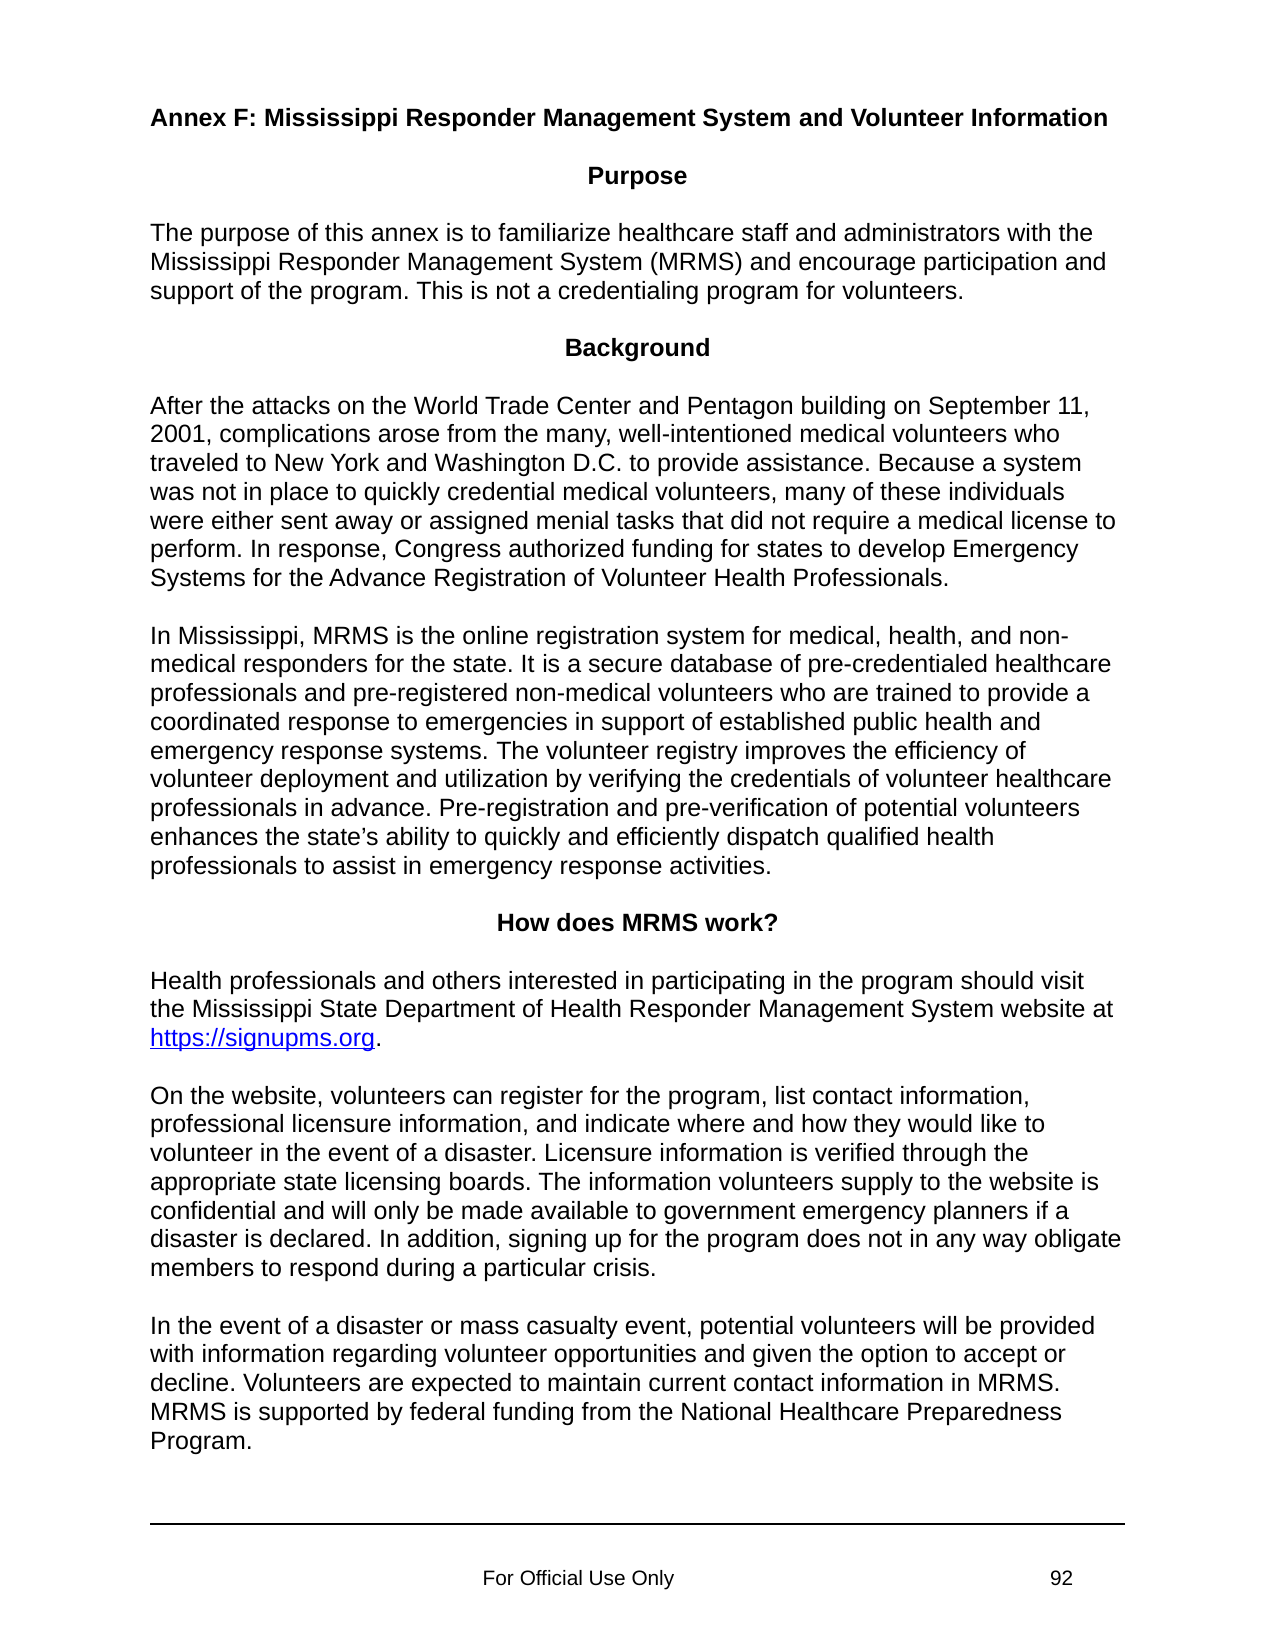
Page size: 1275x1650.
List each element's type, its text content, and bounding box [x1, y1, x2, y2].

text After the attacks on the World Trade Center and Pentagon building on September 11, 2001, complications arose from the many, well-intentioned medical volunteers who traveled to New York and Washington D.C. to provide assistance. Because a system was not in place to quickly credential medical volunteers, many of these individuals were either sent away or assigned menial tasks that did not require a medical license to perform. In response, Congress authorized funding for states to develop Emergency Systems for the Advance Registration of Volunteer Health Professionals. [150, 391, 1125, 592]
text In the event of a disaster or mass casualty event, potential volunteers will be provided with information regarding volunteer opportunities and given the option to accept or decline. Volunteers are expected to maintain current contact information in MRMS. MRMS is supported by federal funding from the National Healthcare Preparedness Program. [150, 1311, 1125, 1454]
text On the website, volunteers can register for the program, list contact information, professional licensure information, and indicate where and how they would like to volunteer in the event of a disaster. Licensure information is verified through the appropriate state licensing boards. The information volunteers supply to the website is confidential and will only be made available to government emergency planners if a disaster is declared. In addition, signing up for the program does not in any way obligate members to respond during a particular crisis. [150, 1081, 1125, 1282]
subtitle Background [150, 333, 1125, 362]
text In Mississippi, MRMS is the online registration system for medical, health, and non-medical responders for the state. It is a secure database of pre-credentialed healthcare professionals and pre-registered non-medical volunteers who are trained to provide a coordinated response to emergencies in support of established public health and emergency response systems. The volunteer registry improves the efficiency of volunteer deployment and utilization by verifying the credentials of volunteer healthcare professionals in advance. Pre-registration and pre-verification of potential volunteers enhances the state’s ability to quickly and efficiently dispatch qualified health professionals to assist in emergency response activities. [150, 621, 1125, 879]
subtitle Annex F: Mississippi Responder Management System and Volunteer Information [150, 103, 1125, 132]
text The purpose of this annex is to familiarize healthcare staff and administrators with the Mississippi Responder Management System (MRMS) and encourage participation and support of the program. This is not a credentialing program for volunteers. [150, 218, 1125, 304]
text Health professionals and others interested in participating in the program should visit the Mississippi State Department of Health Responder Management System website at https://signupms.org. [150, 966, 1125, 1052]
subtitle Purpose [150, 161, 1125, 189]
subtitle How does MRMS work? [150, 908, 1125, 937]
